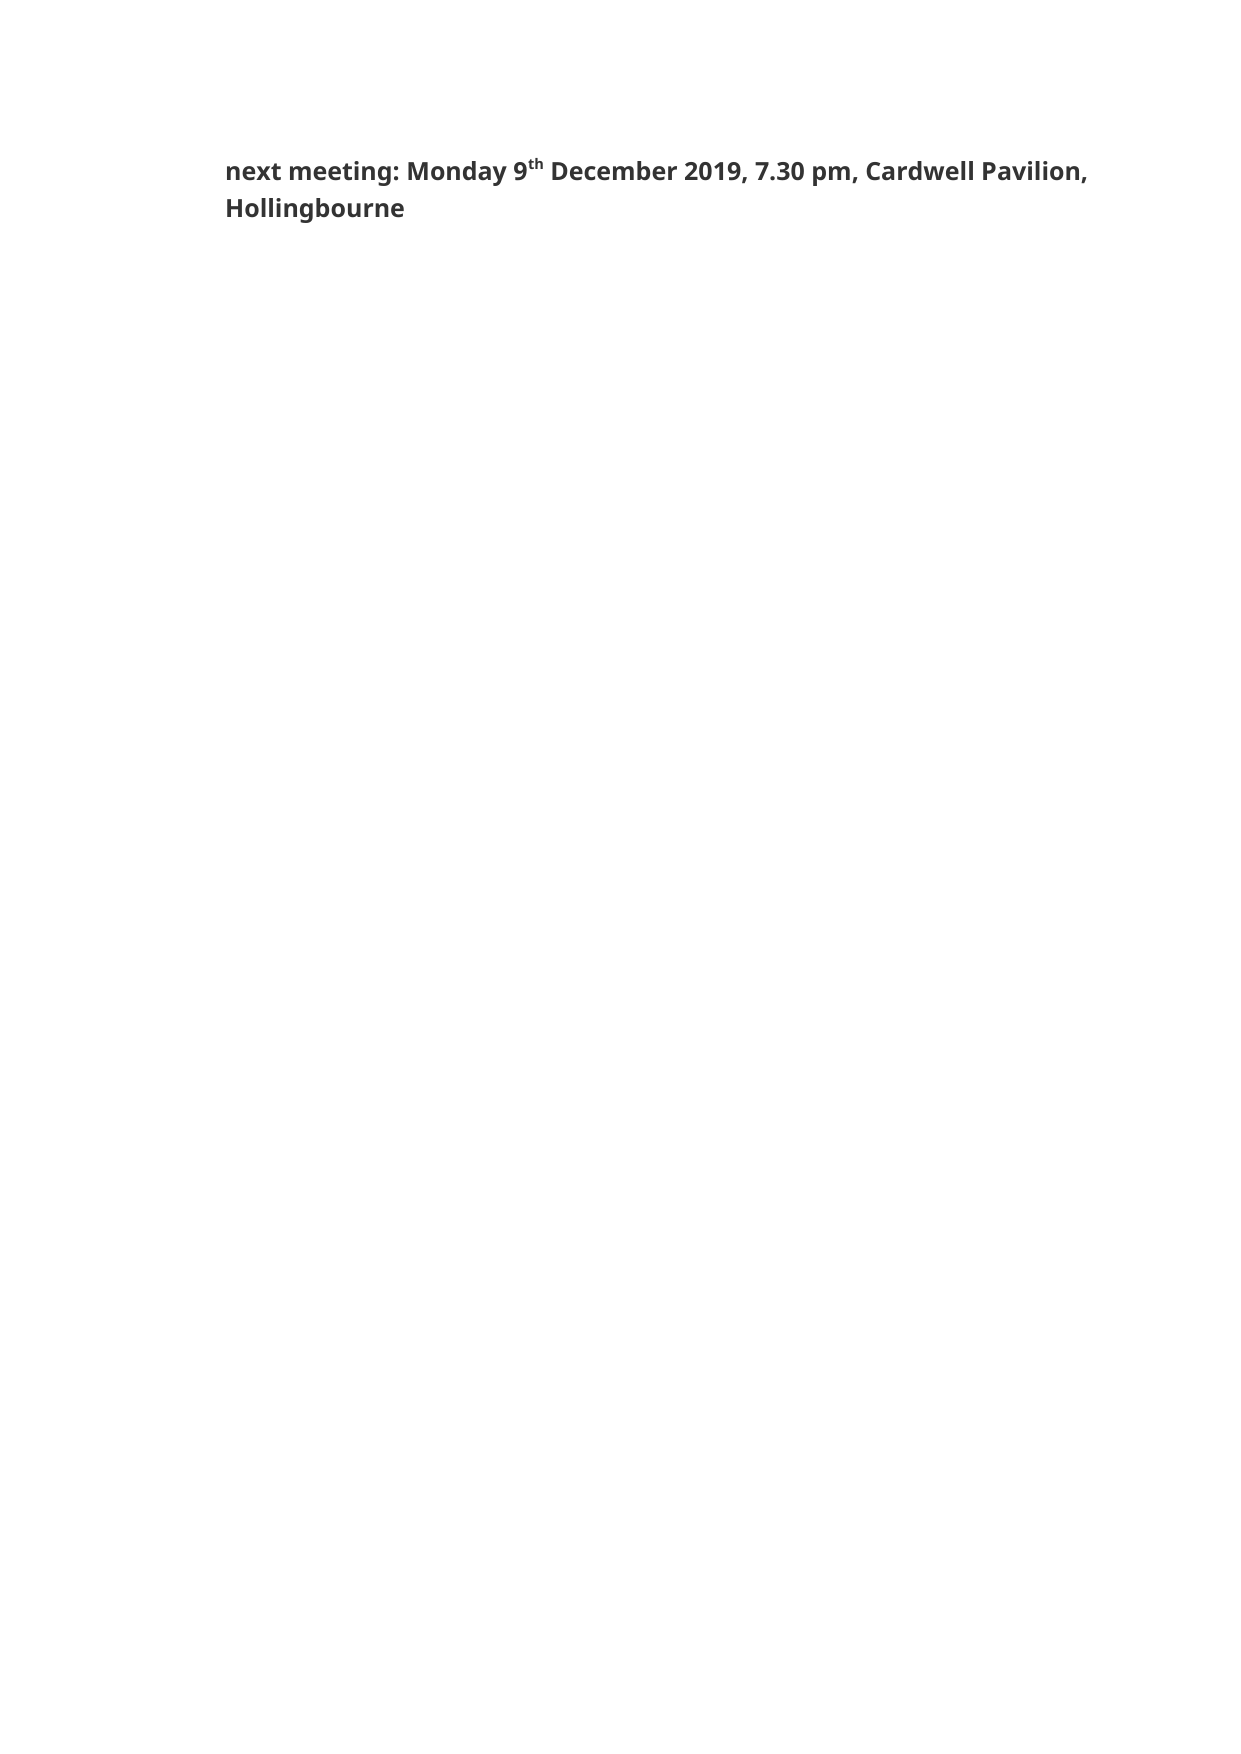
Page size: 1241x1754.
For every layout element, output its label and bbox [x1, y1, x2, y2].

list [187, 150, 1090, 225]
